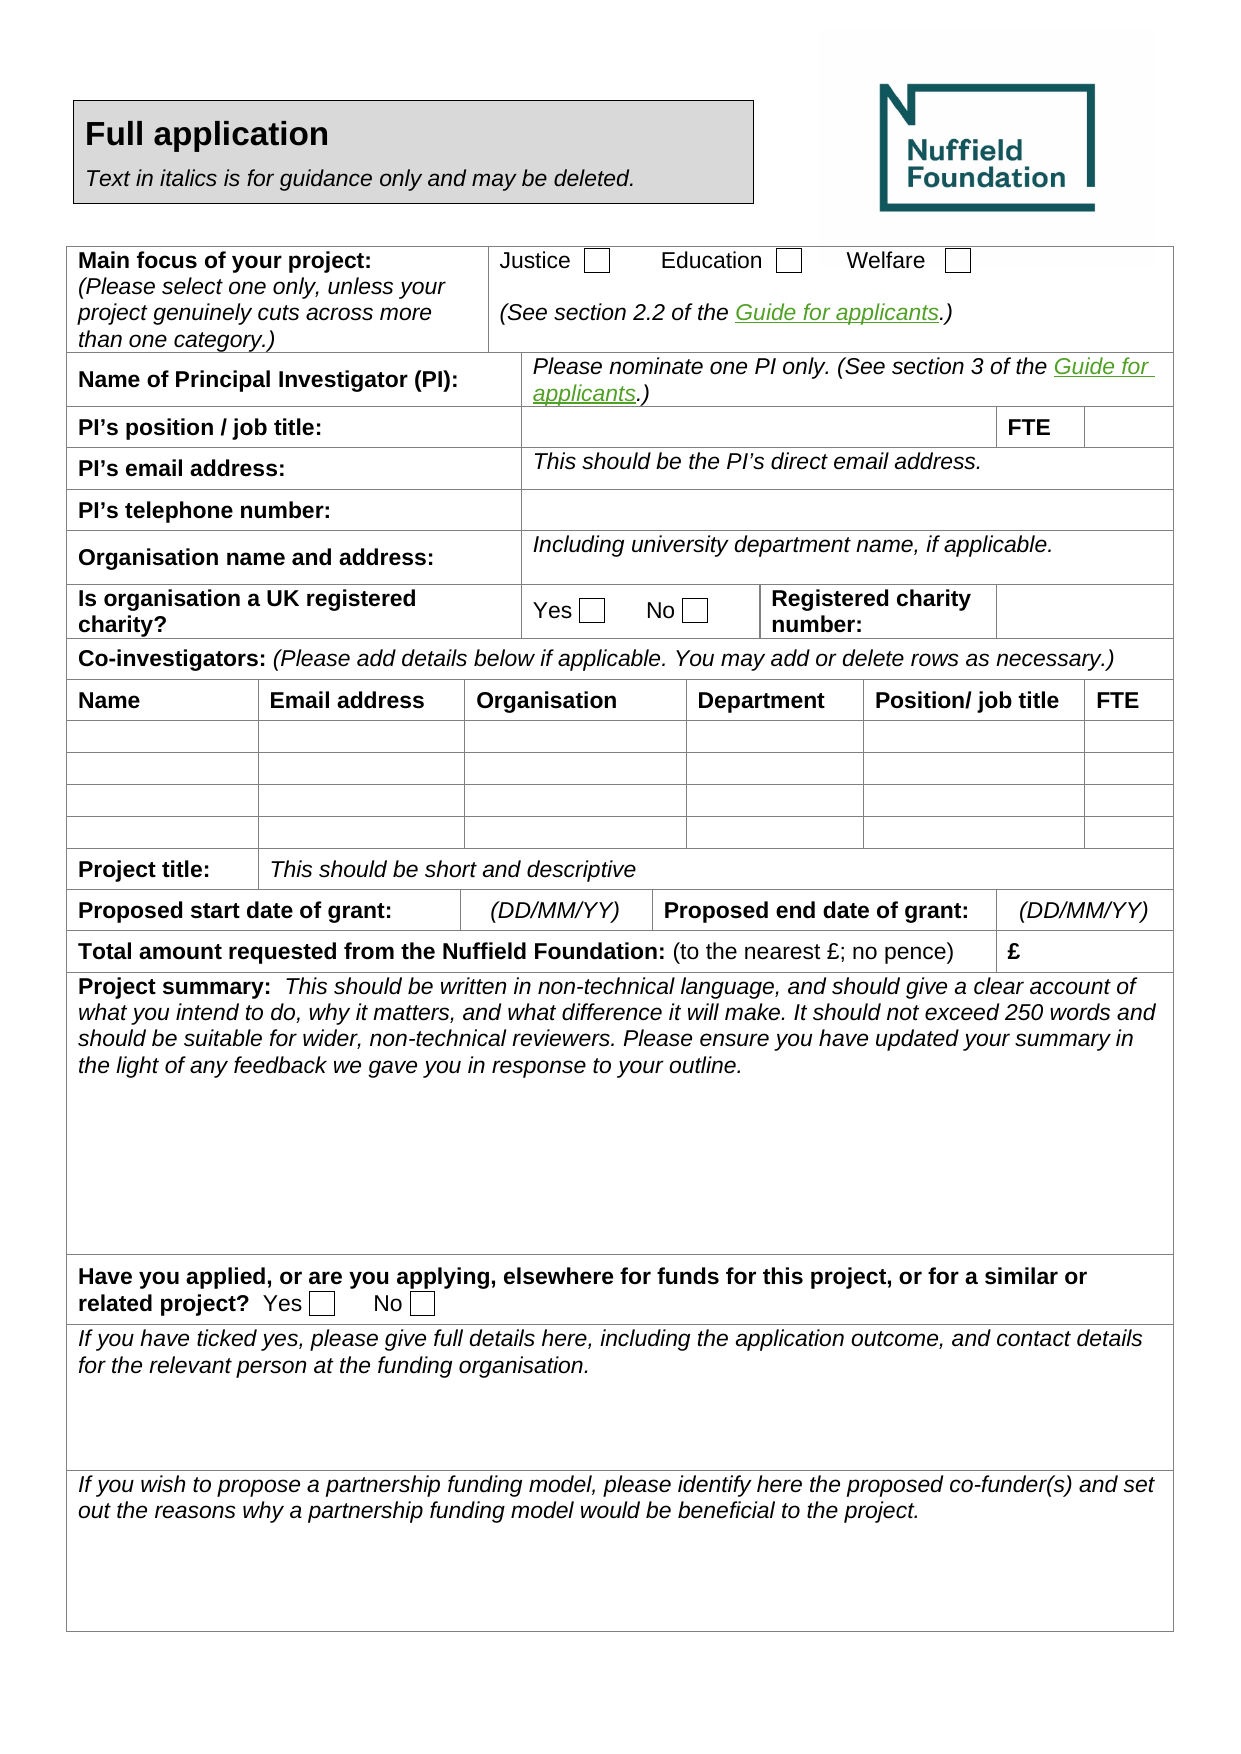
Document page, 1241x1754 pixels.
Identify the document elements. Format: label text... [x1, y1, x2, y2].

table_cell If you wish to propose a partnership funding model, please identify here the proposed co-funder(s) and set out the reasons why a partnership funding model would be beneficial to the project. [67, 1471, 1173, 1631]
table_cell (DD/MM/YY) [997, 890, 1173, 930]
table_cell [259, 721, 464, 752]
table_cell [687, 785, 863, 816]
table_cell This should be the PI’s direct email address. [522, 448, 1173, 488]
table_cell [259, 817, 464, 848]
table_cell [997, 585, 1173, 637]
table_cell [1085, 817, 1173, 848]
table_cell Total amount requested from the Nuffield Foundation: (to the nearest £; no pence) [67, 931, 996, 972]
table_cell Organisation name and address: [67, 531, 521, 584]
table_header Full application Text in italics is for guidance only and may be deleted. [74, 101, 753, 203]
table_cell Co-investigators: (Please add details below if applicable. You may add or delete rows as necessary.) [67, 639, 1173, 679]
table_cell FTE [1085, 680, 1173, 720]
table_header Justice Education Welfare (See section 2.2 of the Guide for applicants.) [489, 247, 1173, 352]
table_cell [67, 817, 258, 848]
table_cell [522, 407, 996, 447]
table_cell [864, 817, 1084, 848]
table_cell [259, 753, 464, 784]
table_cell [259, 785, 464, 816]
table_cell [687, 817, 863, 848]
table_cell [864, 753, 1084, 784]
table_cell [67, 785, 258, 816]
table_cell Department [687, 680, 863, 720]
table_cell [1085, 721, 1173, 752]
table_cell [67, 721, 258, 752]
table_cell Have you applied, or are you applying, elsewhere for funds for this project, or for a similar or related project? Yes No [67, 1255, 1173, 1324]
table_cell [1085, 407, 1173, 447]
table_cell [465, 817, 686, 848]
table_cell Proposed start date of grant: [67, 890, 460, 930]
table_cell [687, 753, 863, 784]
table_cell [465, 785, 686, 816]
table_cell Email address [259, 680, 464, 720]
table_header Main focus of your project: (Please select one only, unless your project genuinely cuts across more than one category.) [67, 247, 488, 352]
table_cell Please nominate one PI only. (See section 3 of the Guide for applicants.) [522, 353, 1173, 406]
table_cell Including university department name, if applicable. [522, 531, 1173, 584]
table_cell Name [67, 680, 258, 720]
table_cell [465, 753, 686, 784]
table_cell If you have ticked yes, please give full details here, including the application outcome, and contact details for the relevant person at the funding organisation. [67, 1325, 1173, 1470]
table_cell Organisation [465, 680, 686, 720]
table_cell [1085, 753, 1173, 784]
table_cell (DD/MM/YY) [461, 890, 652, 930]
table_cell Project title: [67, 849, 258, 889]
table_cell [522, 490, 1173, 530]
table_cell [1085, 785, 1173, 816]
table_cell Registered charity number: [761, 585, 996, 637]
table_cell Proposed end date of grant: [653, 890, 996, 930]
table_cell Yes No [522, 585, 759, 637]
table_cell £ [997, 931, 1173, 972]
table_cell PI’s email address: [67, 448, 521, 488]
table_cell FTE [997, 407, 1084, 447]
table_cell Position/ job title [864, 680, 1084, 720]
table_cell [687, 721, 863, 752]
table_cell [864, 785, 1084, 816]
table_cell This should be short and descriptive [259, 849, 1173, 889]
table_cell [864, 721, 1084, 752]
table_cell [67, 753, 258, 784]
picture [818, 28, 1156, 246]
table_cell PI’s position / job title: [67, 407, 521, 447]
table_cell [465, 721, 686, 752]
table_cell Project summary: This should be written in non-technical language, and should give a clear account of what you intend to do, why it matters, and what difference it will make. It should not exceed 250 words and should be suitable for wider, non-technical reviewers. Please ensure you have updated your summary in the light of any feedback we gave you in response to your outline. [67, 973, 1173, 1253]
table_cell Is organisation a UK registered charity? [67, 585, 521, 637]
table_cell Name of Principal Investigator (PI): [67, 353, 521, 406]
table_cell PI’s telephone number: [67, 490, 521, 530]
